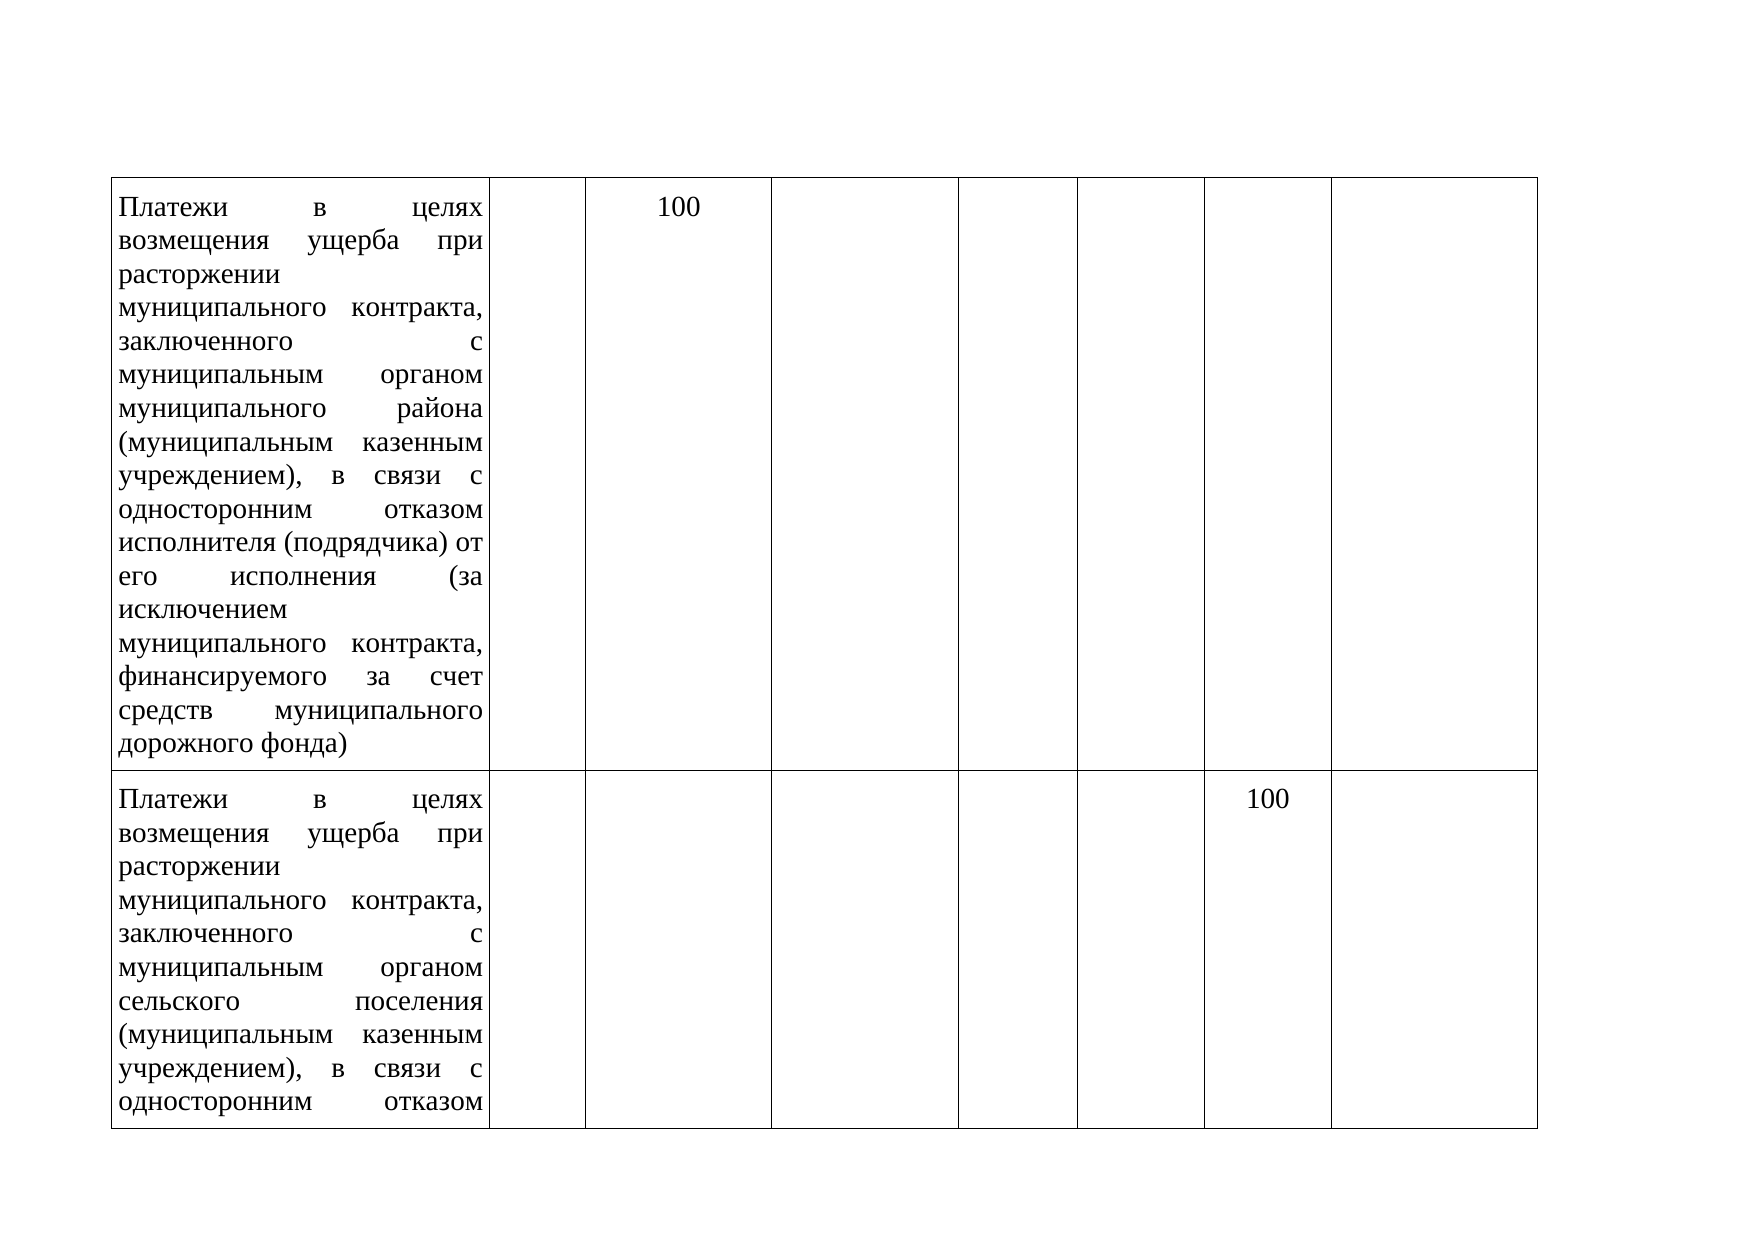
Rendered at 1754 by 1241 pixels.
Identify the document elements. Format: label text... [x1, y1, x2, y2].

table_cell [772, 771, 958, 1127]
table_cell [1205, 178, 1331, 770]
table_cell [1332, 771, 1537, 1127]
table_cell [586, 771, 771, 1127]
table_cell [112, 771, 489, 1127]
table_cell 100 [586, 178, 771, 770]
table_cell Платежи в целях возмещения ущерба при расторжении муниципального контракта, заключенного с муниципальным органом муниципального района (муниципальным казенным учреждением), в связи с односторонним отказом исполнителя (подрядчика) от его исполнения (за исключением муниципального контракта, финансируемого за счет средств муниципального дорожного фонда) [112, 178, 489, 770]
table_cell [1078, 771, 1204, 1127]
table_cell [1332, 178, 1537, 770]
table_cell [959, 178, 1077, 770]
table_cell [772, 178, 958, 770]
table_cell [959, 771, 1077, 1127]
table_cell [1078, 178, 1204, 770]
table_cell [490, 771, 585, 1127]
table_cell [490, 178, 585, 770]
table_cell 100 [1205, 771, 1331, 1127]
